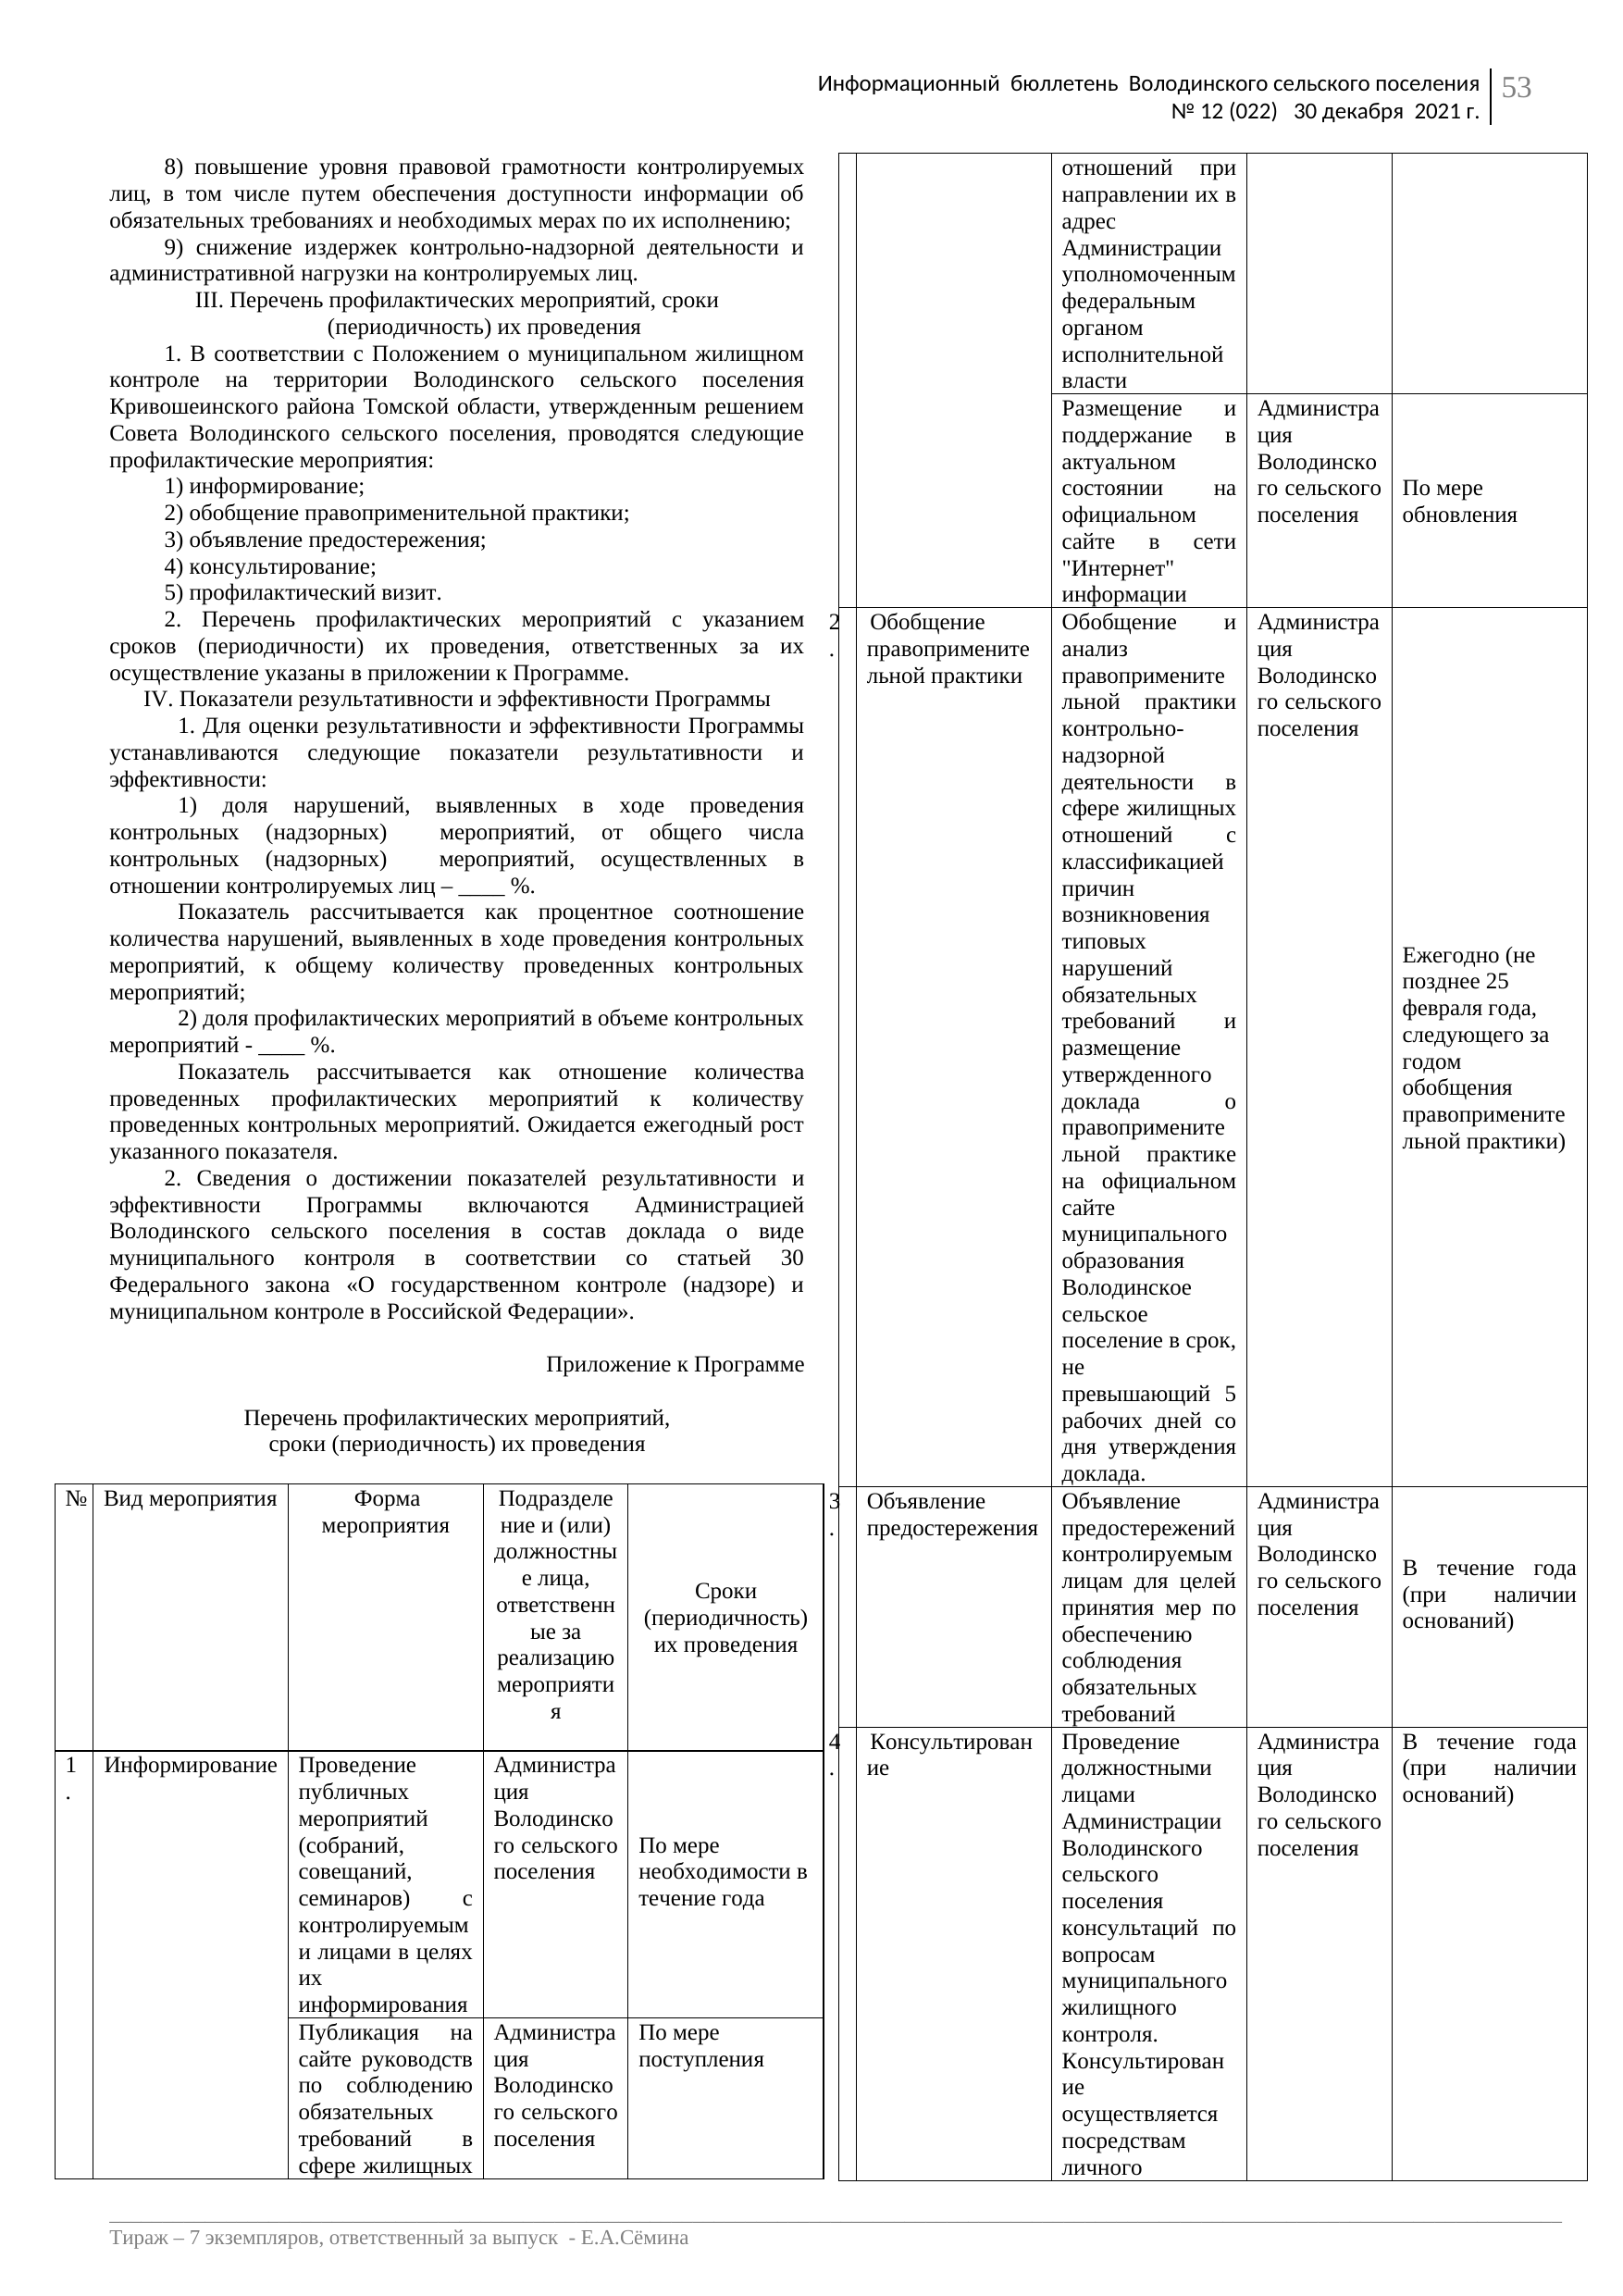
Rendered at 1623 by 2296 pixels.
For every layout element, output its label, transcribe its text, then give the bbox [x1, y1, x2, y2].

text 1. В соответствии с Положением о муниципальном жилищном контроле на территории Володинского сельского поселения Кривошеинского района Томской области, утвержденным решением Совета Володинского сельского поселения, проводятся следующие профилактические мероприятия: [109, 340, 804, 472]
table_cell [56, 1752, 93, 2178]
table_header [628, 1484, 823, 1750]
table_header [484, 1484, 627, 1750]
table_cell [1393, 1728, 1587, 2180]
text 2) обобщение правоприменительной практики; [109, 499, 804, 526]
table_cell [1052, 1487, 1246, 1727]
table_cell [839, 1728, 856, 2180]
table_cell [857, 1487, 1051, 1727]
text 4) консультирование; [109, 552, 804, 578]
text Показатель рассчитывается как процентное соотношение количества нарушений, выявленных в ходе проведения контрольных мероприятий, к общему количеству проведенных контрольных мероприятий; [109, 898, 804, 1004]
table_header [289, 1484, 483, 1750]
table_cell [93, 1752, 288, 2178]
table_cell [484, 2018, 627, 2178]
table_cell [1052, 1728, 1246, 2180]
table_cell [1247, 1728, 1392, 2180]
text 8) повышение уровня правовой грамотности контролируемых лиц, в том числе путем обеспечения доступности информации об обязательных требованиях и необходимых мерах по их исполнению; [109, 153, 804, 233]
text 3) объявление предостережения; [109, 526, 804, 552]
text Перечень профилактических мероприятий, [109, 1404, 804, 1430]
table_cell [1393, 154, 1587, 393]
text 5) профилактический визит. [109, 578, 804, 605]
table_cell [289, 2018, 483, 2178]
text сроки (периодичность) их проведения [109, 1430, 804, 1457]
text Показатель рассчитывается как отношение количества проведенных профилактических мероприятий к количеству проведенных контрольных мероприятий. Ожидается ежегодный рост указанного показателя. [109, 1058, 804, 1164]
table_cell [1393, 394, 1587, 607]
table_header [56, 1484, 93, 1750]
text 1. Для оценки результативности и эффективности Программы устанавливаются следующие показатели результативности и эффективности: [109, 712, 804, 791]
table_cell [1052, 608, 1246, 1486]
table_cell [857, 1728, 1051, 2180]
text 1) информирование; [109, 472, 804, 499]
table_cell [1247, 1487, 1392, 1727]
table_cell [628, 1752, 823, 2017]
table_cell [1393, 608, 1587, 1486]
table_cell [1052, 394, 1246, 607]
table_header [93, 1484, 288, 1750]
text 1) доля нарушений, выявленных в ходе проведения контрольных (надзорных) мероприятий, от общего числа контрольных (надзорных) мероприятий, осуществленных в отношении контролируемых лиц – ____ %. [109, 791, 804, 898]
text III. Перечень профилактических мероприятий, сроки [109, 286, 804, 313]
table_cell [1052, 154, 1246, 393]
text Приложение к Программе [109, 1350, 804, 1377]
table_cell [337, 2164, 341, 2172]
text 9) снижение издержек контрольно-надзорной деятельности и административной нагрузки на контролируемых лиц. [109, 233, 804, 286]
text 2) доля профилактических мероприятий в объеме контрольных мероприятий - ____ %. [109, 1004, 804, 1058]
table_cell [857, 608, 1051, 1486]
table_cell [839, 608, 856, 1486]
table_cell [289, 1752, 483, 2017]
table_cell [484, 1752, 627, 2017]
text IV. Показатели результативности и эффективности Программы [109, 685, 804, 712]
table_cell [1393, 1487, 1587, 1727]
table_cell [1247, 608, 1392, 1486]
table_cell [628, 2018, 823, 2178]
text 2. Перечень профилактических мероприятий с указанием сроков (периодичности) их проведения, ответственных за их осуществление указаны в приложении к Программе. [109, 605, 804, 685]
text 2. Сведения о достижении показателей результативности и эффективности Программы включаются Администрацией Володинского сельского поселения в состав доклада о виде муниципального контроля в соответствии со статьей 30 Федерального закона «О государственном контроле (надзоре) и муниципальном контроле в Российской Федерации». [109, 1164, 804, 1323]
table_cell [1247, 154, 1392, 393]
text (периодичность) их проведения [109, 313, 804, 340]
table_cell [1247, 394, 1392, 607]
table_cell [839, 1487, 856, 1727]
